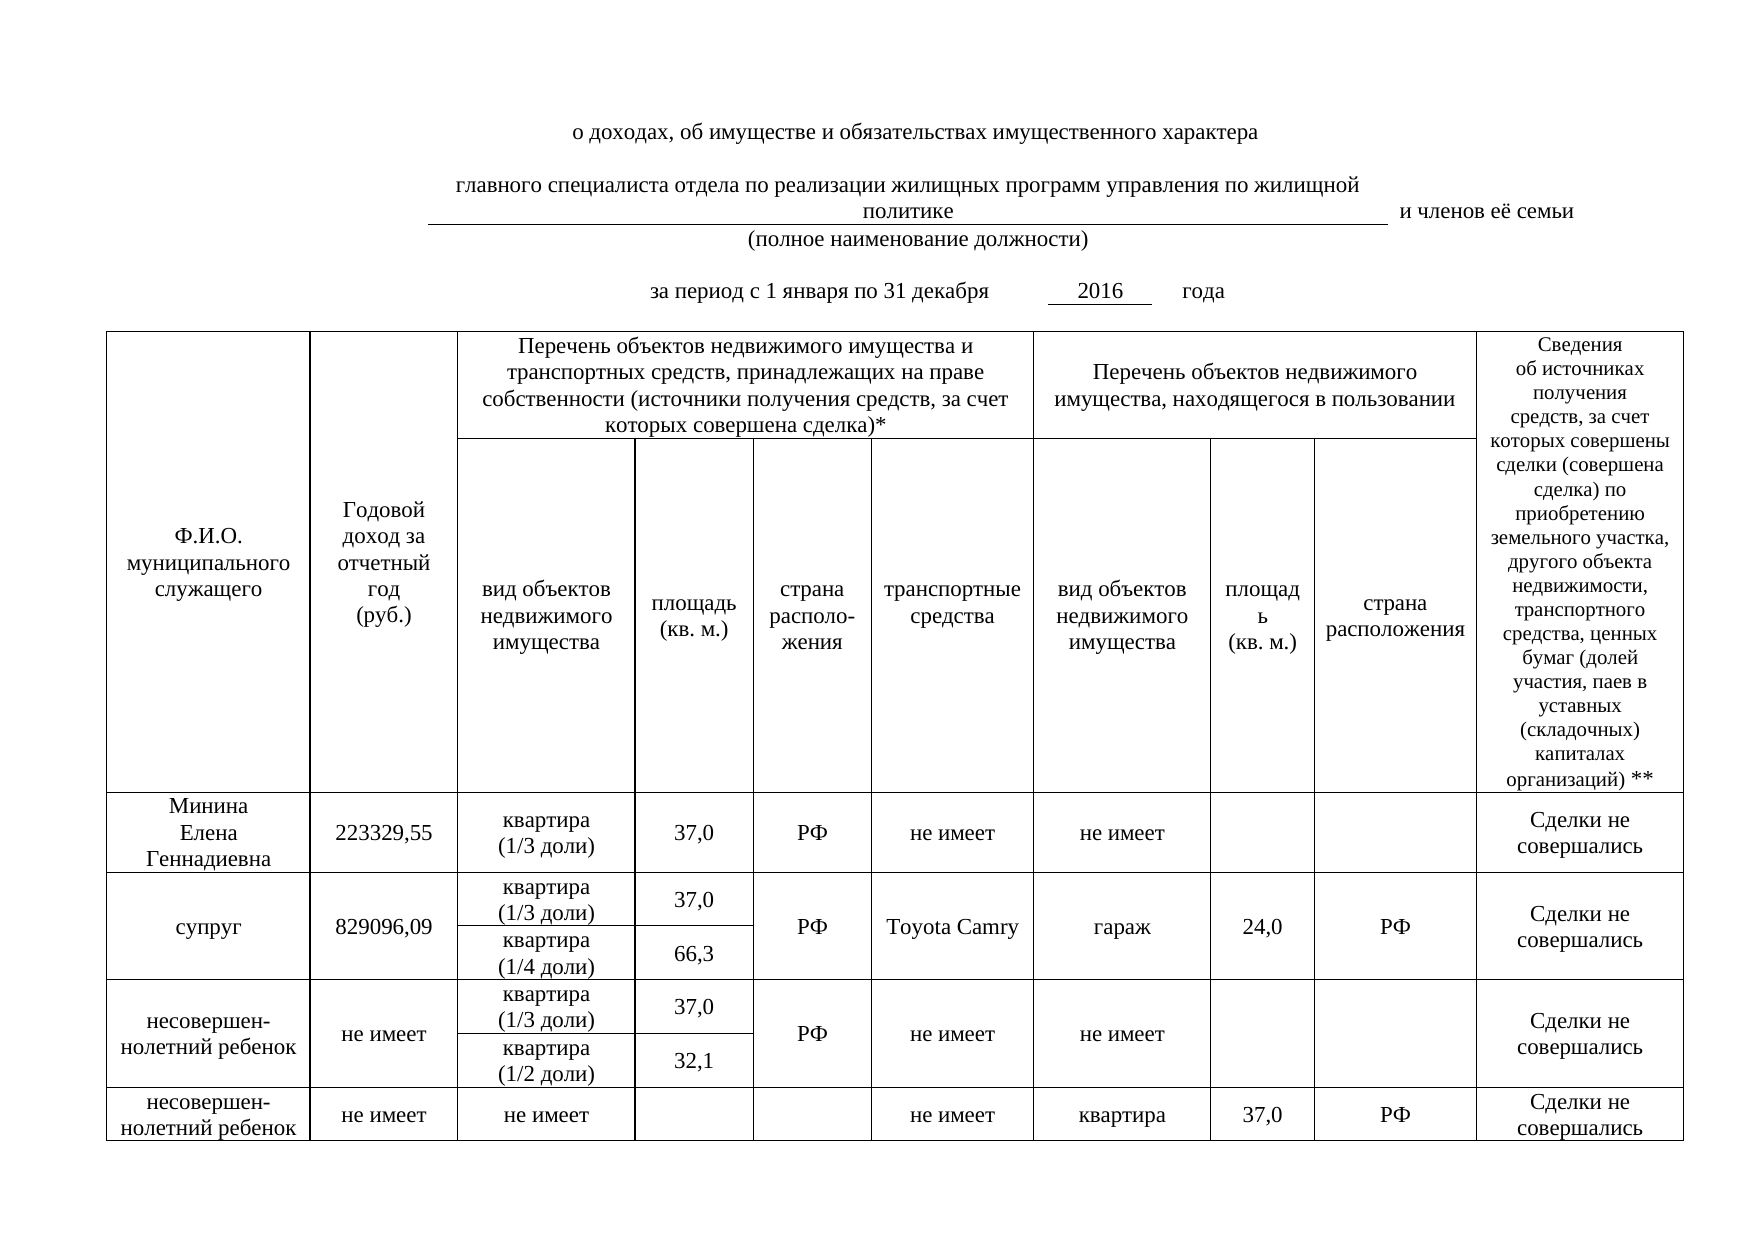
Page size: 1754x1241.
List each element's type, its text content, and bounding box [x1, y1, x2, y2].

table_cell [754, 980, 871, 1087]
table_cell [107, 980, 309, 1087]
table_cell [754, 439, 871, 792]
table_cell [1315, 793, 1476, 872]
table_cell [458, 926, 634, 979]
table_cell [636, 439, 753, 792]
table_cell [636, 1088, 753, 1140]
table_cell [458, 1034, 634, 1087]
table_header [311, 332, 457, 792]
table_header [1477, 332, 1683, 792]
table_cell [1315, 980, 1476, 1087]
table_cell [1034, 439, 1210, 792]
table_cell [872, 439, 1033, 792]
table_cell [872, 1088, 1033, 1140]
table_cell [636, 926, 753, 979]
text о доходах, об имуществе и обязательствах имущественного характера [118, 118, 1713, 144]
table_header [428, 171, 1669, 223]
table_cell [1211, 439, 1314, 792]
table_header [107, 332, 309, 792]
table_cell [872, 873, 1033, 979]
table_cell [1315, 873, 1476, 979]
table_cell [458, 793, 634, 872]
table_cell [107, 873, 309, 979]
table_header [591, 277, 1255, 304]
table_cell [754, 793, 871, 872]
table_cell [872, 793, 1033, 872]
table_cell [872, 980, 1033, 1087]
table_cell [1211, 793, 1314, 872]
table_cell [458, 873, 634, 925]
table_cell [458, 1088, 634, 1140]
text (полное наименование должности) [118, 224, 1713, 251]
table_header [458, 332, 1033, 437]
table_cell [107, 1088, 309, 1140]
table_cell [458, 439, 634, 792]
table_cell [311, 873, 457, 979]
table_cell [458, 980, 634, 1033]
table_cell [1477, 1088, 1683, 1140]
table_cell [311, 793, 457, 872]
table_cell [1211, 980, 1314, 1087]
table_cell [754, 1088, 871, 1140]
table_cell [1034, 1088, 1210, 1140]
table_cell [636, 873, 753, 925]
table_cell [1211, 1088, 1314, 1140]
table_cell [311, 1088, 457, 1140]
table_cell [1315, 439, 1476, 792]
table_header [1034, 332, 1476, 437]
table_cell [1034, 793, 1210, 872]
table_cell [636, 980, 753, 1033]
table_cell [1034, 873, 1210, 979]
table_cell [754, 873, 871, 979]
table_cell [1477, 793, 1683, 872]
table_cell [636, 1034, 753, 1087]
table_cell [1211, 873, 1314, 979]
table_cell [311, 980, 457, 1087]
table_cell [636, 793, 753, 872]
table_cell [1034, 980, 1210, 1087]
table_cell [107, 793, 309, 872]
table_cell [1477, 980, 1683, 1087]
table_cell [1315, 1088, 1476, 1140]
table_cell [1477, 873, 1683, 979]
